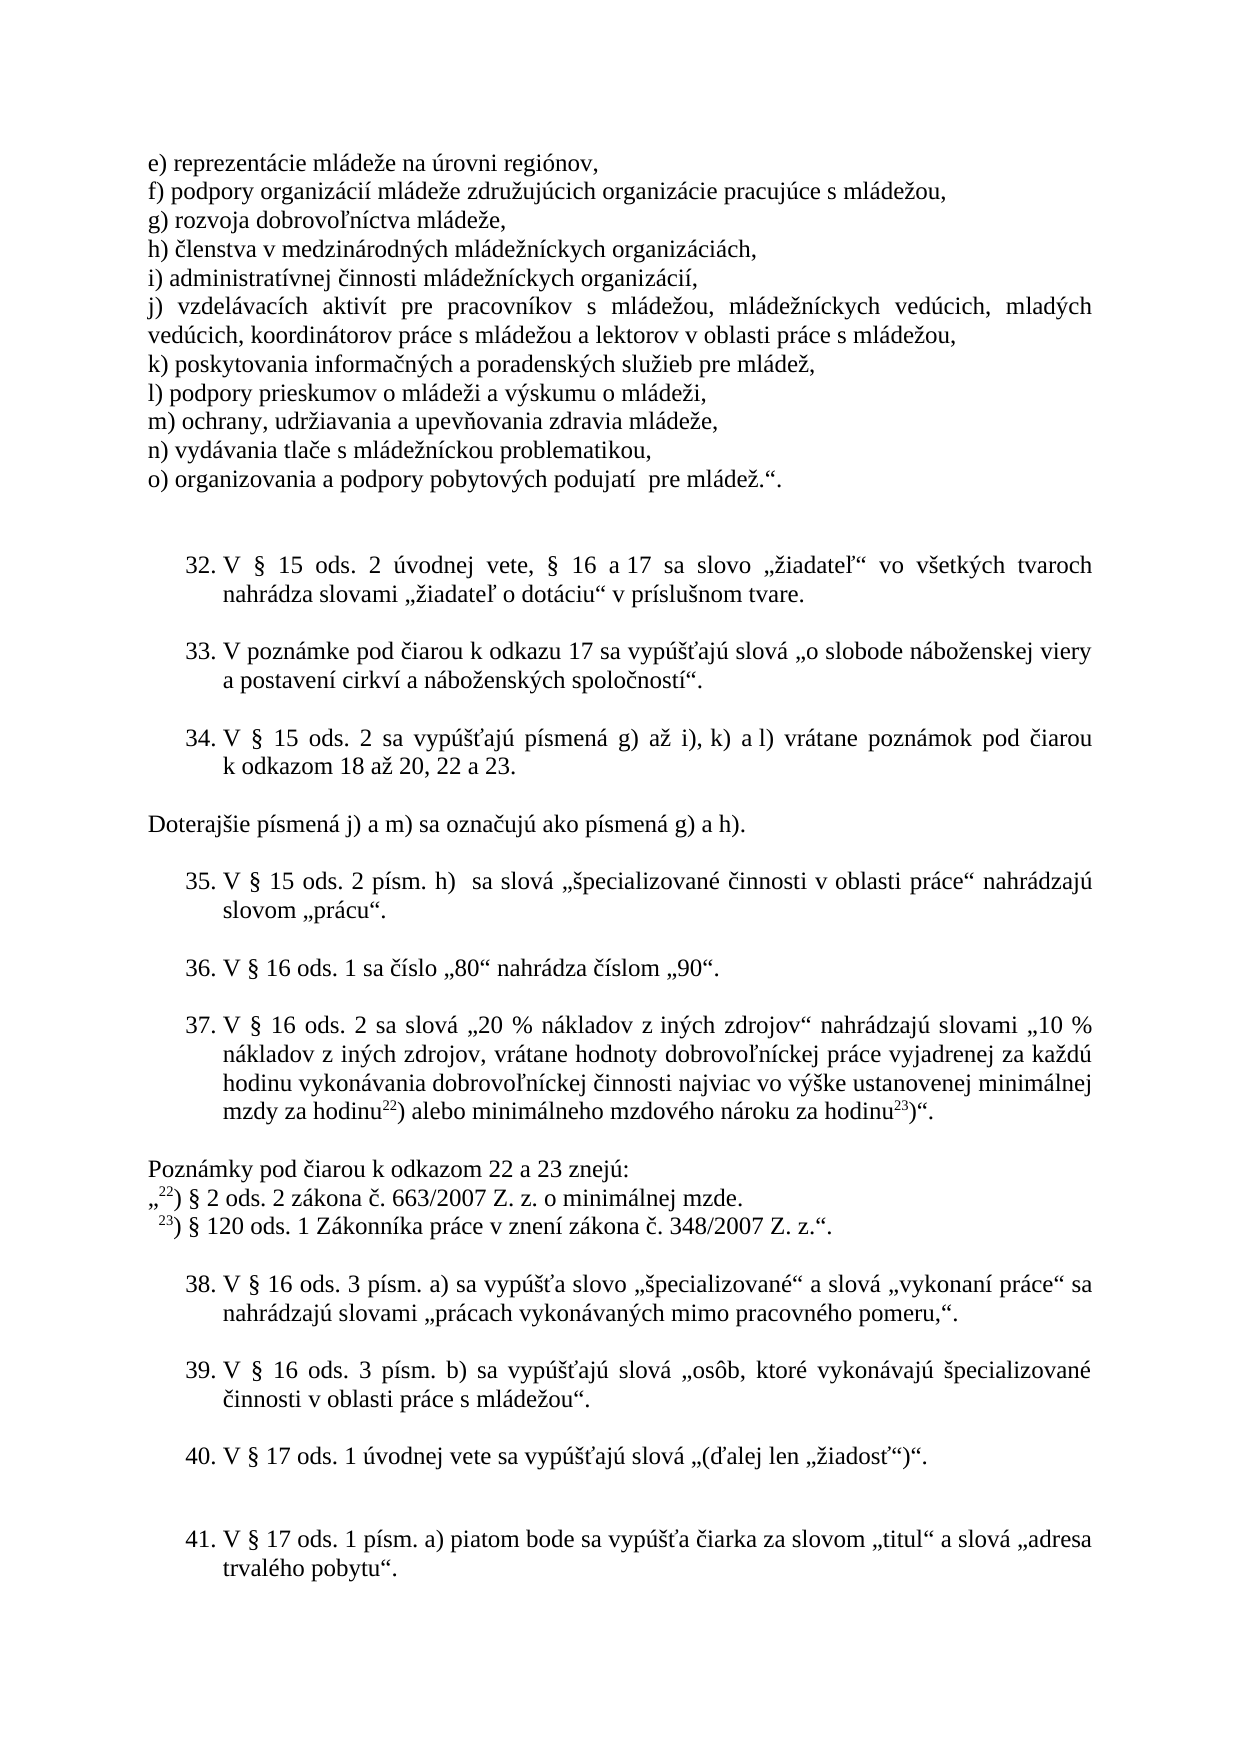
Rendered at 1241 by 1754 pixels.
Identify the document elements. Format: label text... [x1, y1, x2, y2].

text m) ochrany, udržiavania a upevňovania zdravia mládeže, [148, 406, 1093, 435]
text f) podpory organizácií mládeže združujúcich organizácie pracujúce s mládežou, [148, 176, 1093, 205]
text „22) § 2 ods. 2 zákona č. 663/2007 Z. z. o minimálnej mzde. [148, 1183, 1093, 1211]
list V poznámke pod čiarou k odkazu 17 sa vypúšťajú slová „o slobode náboženskej viery a postavení cirkví a náboženských spoločností“. [185, 636, 1093, 694]
list V § 15 ods. 2 úvodnej vete, § 16 a 17 sa slovo „žiadateľ“ vo všetkých tvaroch nahrádza slovami „žiadateľ o dotáciu“ v príslušnom tvare. [185, 550, 1093, 608]
text Poznámky pod čiarou k odkazom 22 a 23 znejú: [148, 1154, 1093, 1183]
list V § 16 ods. 2 sa slová „20 % nákladov z iných zdrojov“ nahrádzajú slovami „10 % nákladov z iných zdrojov, vrátane hodnoty dobrovoľníckej práce vyjadrenej za každú hodinu vykonávania dobrovoľníckej činnosti najviac vo výške ustanovenej minimálnej mzdy za hodinu22) alebo minimálneho mzdového nároku za hodinu23)“. [185, 1010, 1093, 1125]
text e) reprezentácie mládeže na úrovni regiónov, [148, 148, 1093, 176]
list V § 16 ods. 3 písm. a) sa vypúšťa slovo „špecializované“ a slová „vykonaní práce“ sa nahrádzajú slovami „prácach vykonávaných mimo pracovného pomeru,“. [185, 1269, 1093, 1326]
list V § 15 ods. 2 sa vypúšťajú písmená g) až i), k) a l) vrátane poznámok pod čiarou k odkazom 18 až 20, 22 a 23. [185, 723, 1093, 780]
text k) poskytovania informačných a poradenských služieb pre mládež, [148, 349, 1093, 378]
list V § 17 ods. 1 úvodnej vete sa vypúšťajú slová „(ďalej len „žiadosť“)“. [185, 1441, 1093, 1470]
text 23) § 120 ods. 1 Zákonníka práce v znení zákona č. 348/2007 Z. z.“. [148, 1211, 1093, 1240]
text n) vydávania tlače s mládežníckou problematikou, [148, 435, 1093, 464]
text l) podpory prieskumov o mládeži a výskumu o mládeži, [148, 378, 1093, 406]
text i) administratívnej činnosti mládežníckych organizácií, [148, 263, 1093, 291]
text o) organizovania a podpory pobytových podujatí pre mládež.“. [148, 464, 1093, 493]
list V § 17 ods. 1 písm. a) piatom bode sa vypúšťa čiarka za slovom „titul“ a slová „adresa trvalého pobytu“. [185, 1524, 1093, 1581]
list V § 16 ods. 1 sa číslo „80“ nahrádza číslom „90“. [185, 953, 1093, 981]
text Doterajšie písmená j) a m) sa označujú ako písmená g) a h). [148, 809, 1093, 838]
text j) vzdelávacích aktivít pre pracovníkov s mládežou, mládežníckych vedúcich, mladých vedúcich, koordinátorov práce s mládežou a lektorov v oblasti práce s mládežou, [148, 291, 1093, 349]
text g) rozvoja dobrovoľníctva mládeže, [148, 205, 1093, 234]
list V § 16 ods. 3 písm. b) sa vypúšťajú slová „osôb, ktoré vykonávajú špecializované činnosti v oblasti práce s mládežou“. [185, 1355, 1093, 1413]
text h) členstva v medzinárodných mládežníckych organizáciách, [148, 234, 1093, 263]
list V § 15 ods. 2 písm. h) sa slová „špecializované činnosti v oblasti práce“ nahrádzajú slovom „prácu“. [185, 866, 1093, 924]
